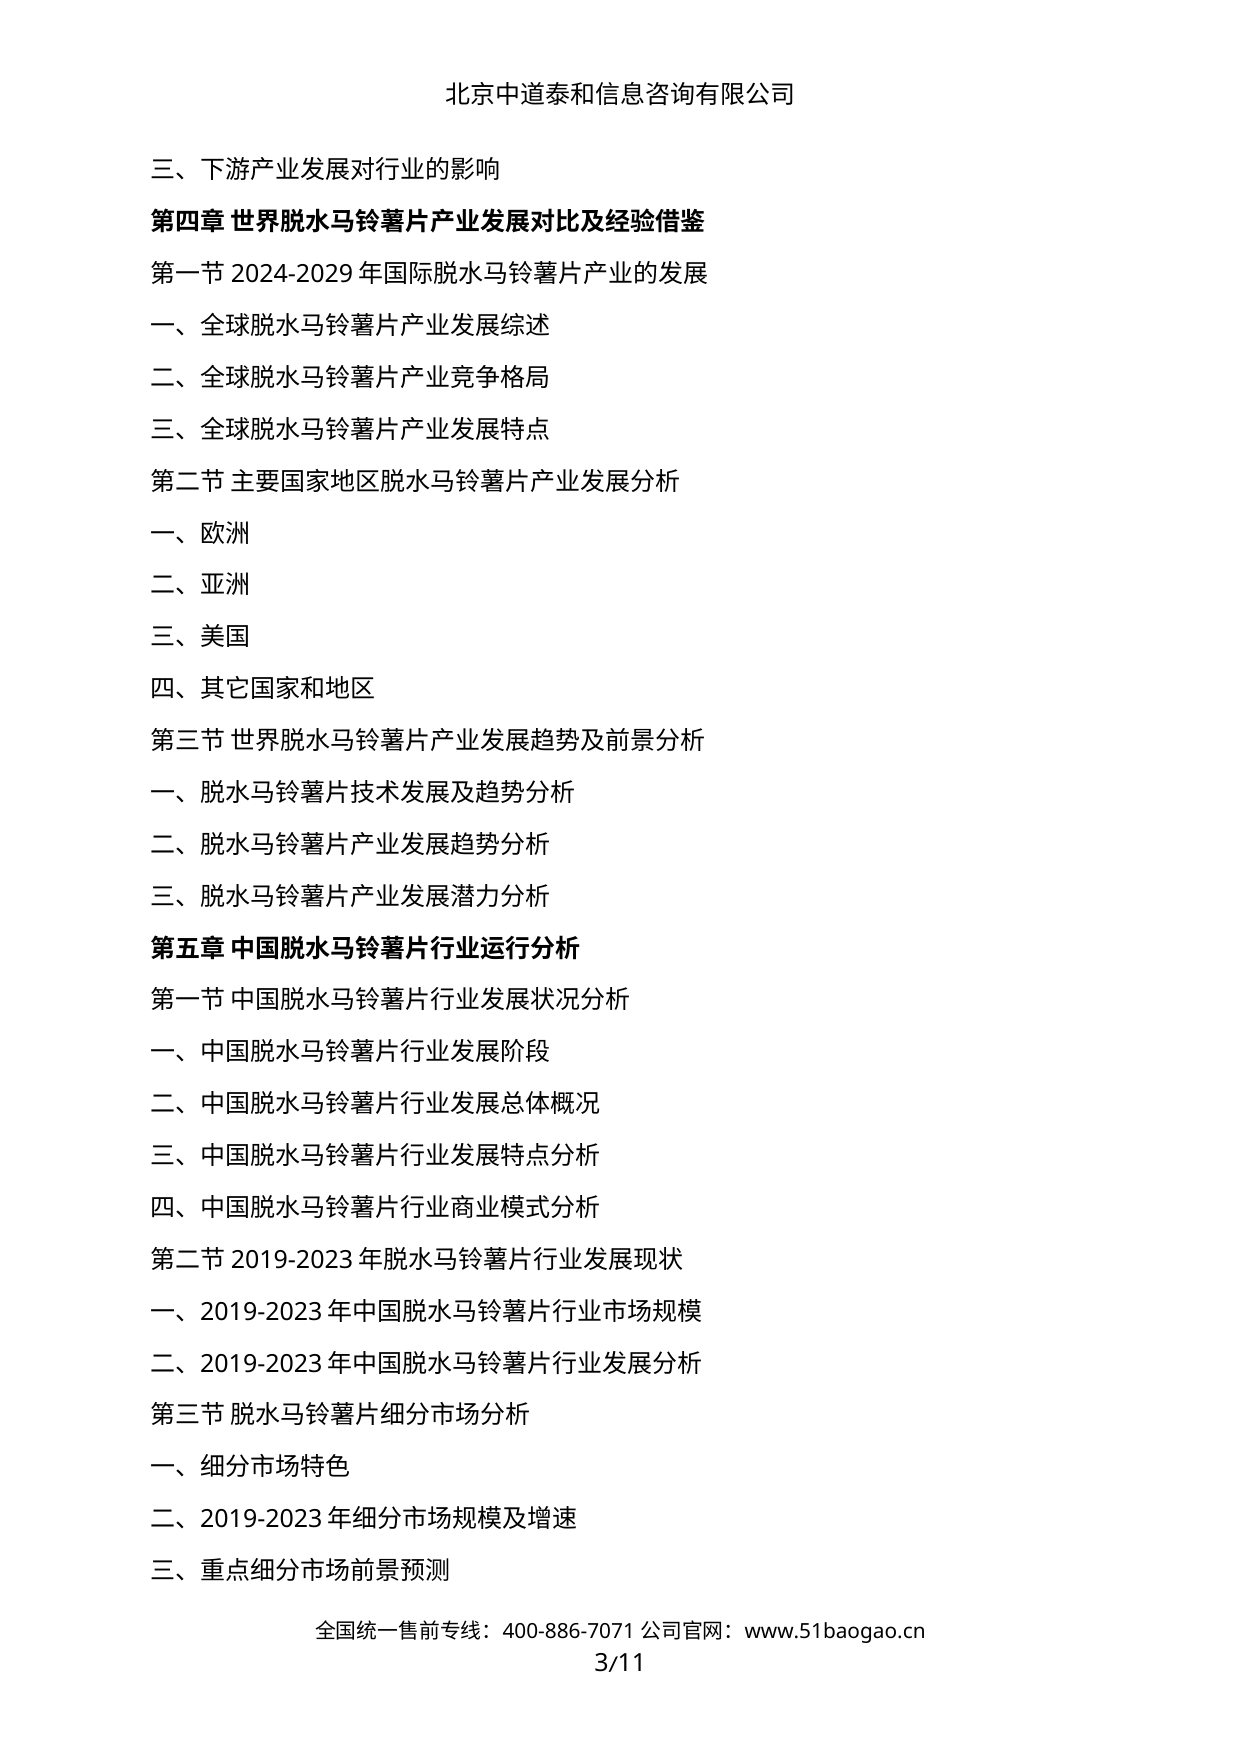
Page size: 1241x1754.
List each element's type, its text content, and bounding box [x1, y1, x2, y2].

text 一、细分市场特色 [150, 1447, 1090, 1483]
text 第二节 主要国家地区脱水马铃薯片产业发展分析 [150, 461, 1090, 497]
text 三、美国 [150, 617, 1090, 653]
text 三、脱水马铃薯片产业发展潜力分析 [150, 876, 1090, 912]
text 第三节 世界脱水马铃薯片产业发展趋势及前景分析 [150, 721, 1090, 757]
text 第三节 脱水马铃薯片细分市场分析 [150, 1395, 1090, 1431]
text 四、中国脱水马铃薯片行业商业模式分析 [150, 1187, 1090, 1224]
text 二、中国脱水马铃薯片行业发展总体概况 [150, 1084, 1090, 1120]
text 一、脱水马铃薯片技术发展及趋势分析 [150, 772, 1090, 809]
text 二、脱水马铃薯片产业发展趋势分析 [150, 824, 1090, 861]
text 三、全球脱水马铃薯片产业发展特点 [150, 409, 1090, 446]
text 第四章 世界脱水马铃薯片产业发展对比及经验借鉴 [150, 202, 1090, 238]
text 二、亚洲 [150, 565, 1090, 601]
text 第五章 中国脱水马铃薯片行业运行分析 [150, 928, 1090, 964]
text 一、欧洲 [150, 513, 1090, 549]
text 第一节 2024-2029年国际脱水马铃薯片产业的发展 [150, 254, 1090, 290]
text 一、中国脱水马铃薯片行业发展阶段 [150, 1032, 1090, 1068]
text 二、全球脱水马铃薯片产业竞争格局 [150, 357, 1090, 394]
text 二、2019-2023年中国脱水马铃薯片行业发展分析 [150, 1343, 1090, 1379]
text 一、全球脱水马铃薯片产业发展综述 [150, 306, 1090, 342]
text 第二节 2019-2023年脱水马铃薯片行业发展现状 [150, 1239, 1090, 1276]
text 三、重点细分市场前景预测 [150, 1551, 1090, 1587]
text 三、中国脱水马铃薯片行业发展特点分析 [150, 1136, 1090, 1172]
text 一、2019-2023年中国脱水马铃薯片行业市场规模 [150, 1291, 1090, 1327]
text 二、2019-2023年细分市场规模及增速 [150, 1499, 1090, 1535]
text 三、下游产业发展对行业的影响 [150, 150, 1090, 186]
text 第一节 中国脱水马铃薯片行业发展状况分析 [150, 980, 1090, 1016]
text 四、其它国家和地区 [150, 669, 1090, 705]
